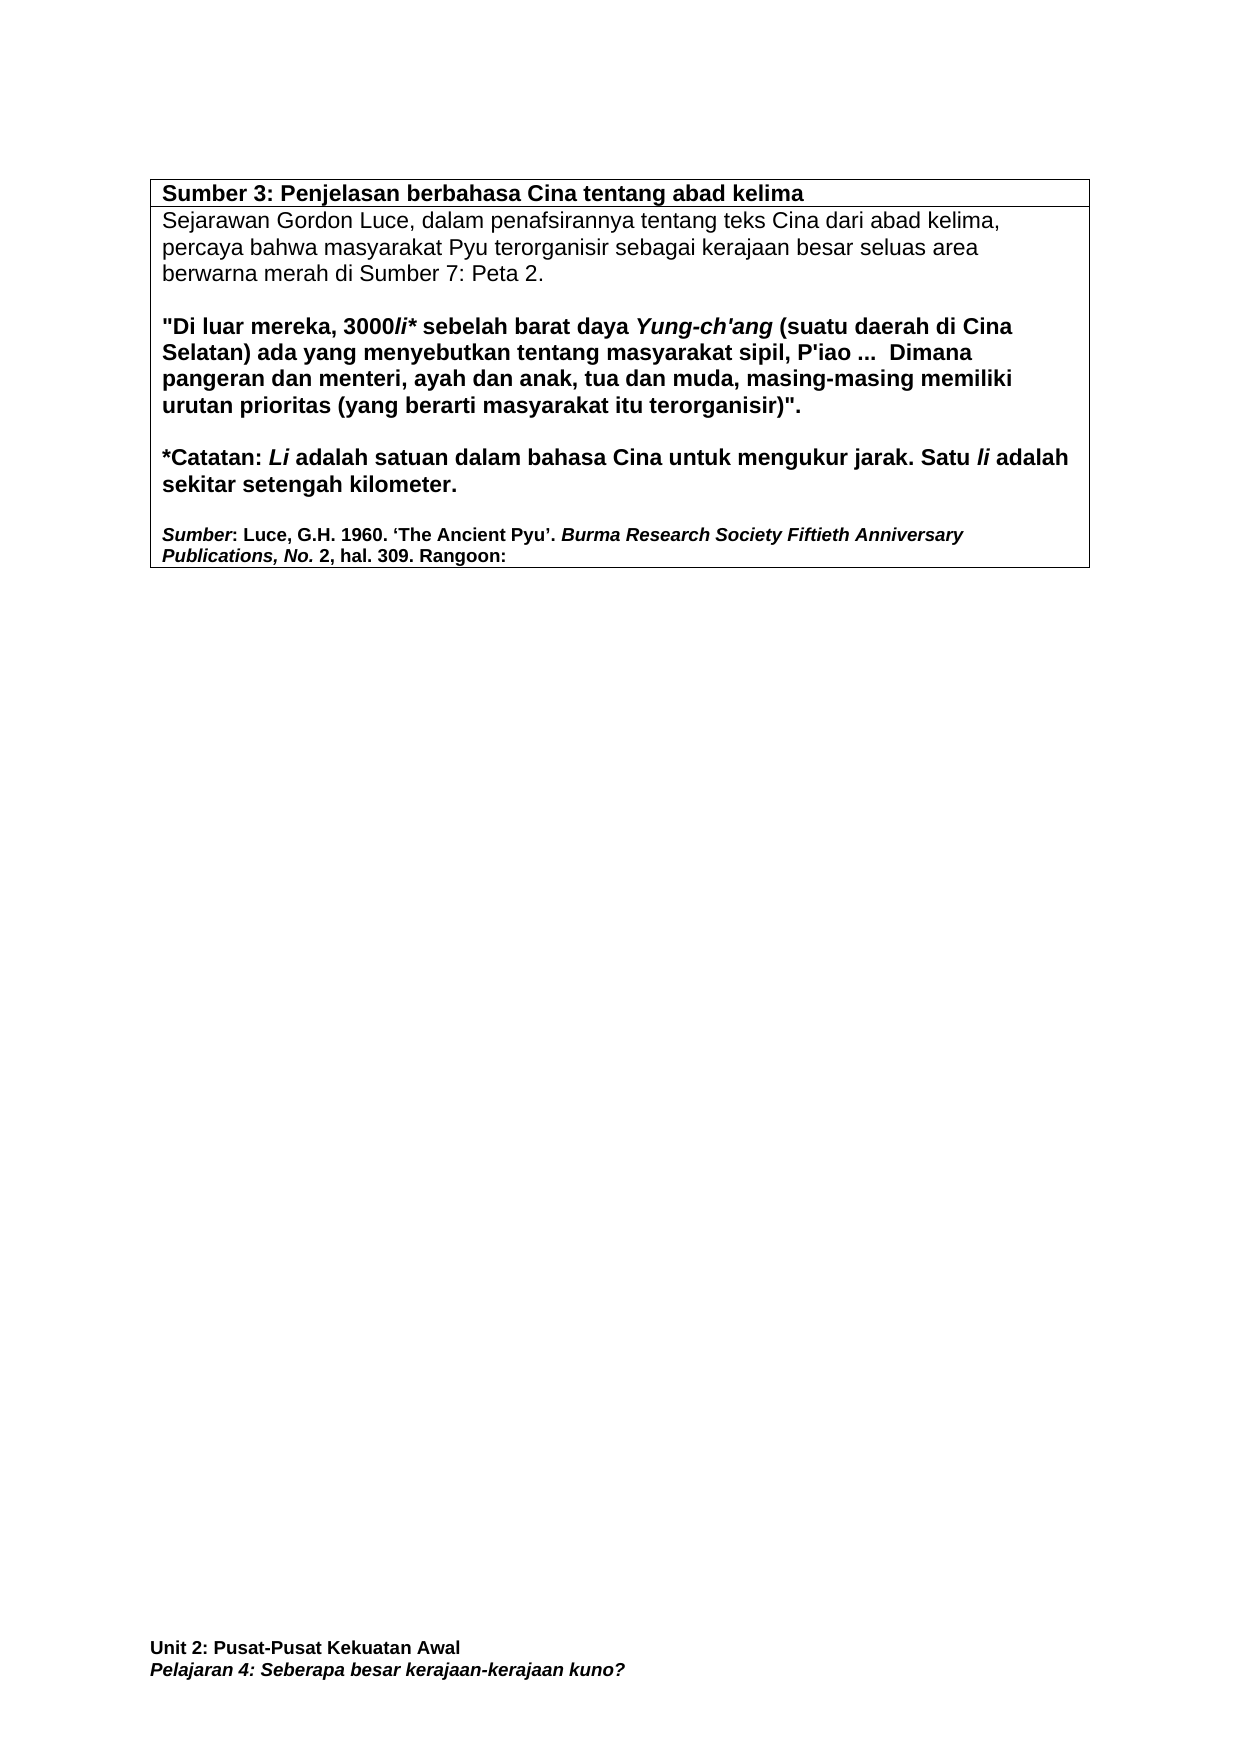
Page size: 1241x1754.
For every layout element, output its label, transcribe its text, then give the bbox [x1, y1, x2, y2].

table_header Sumber 3: Penjelasan berbahasa Cina tentang abad kelima [151, 180, 1089, 206]
table_cell Sejarawan Gordon Luce, dalam penafsirannya tentang teks Cina dari abad kelima, percaya bahwa masyarakat Pyu terorganisir sebagai kerajaan besar seluas area berwarna merah di Sumber 7: Peta 2. "Di luar mereka, 3000li* sebelah barat daya Yung-ch'ang (suatu daerah di Cina Selatan) ada yang menyebutkan tentang masyarakat sipil, P'iao ... Dimana pangeran dan menteri, ayah dan anak, tua dan muda, masing-masing memiliki urutan prioritas (yang berarti masyarakat itu terorganisir)". *Catatan: Li adalah satuan dalam bahasa Cina untuk mengukur jarak. Satu li adalah sekitar setengah kilometer. Sumber: Luce, G.H. 1960. ‘The Ancient Pyu’. Burma Research Society Fiftieth Anniversary Publications, No. 2, hal. 309. Rangoon: [151, 207, 1089, 567]
